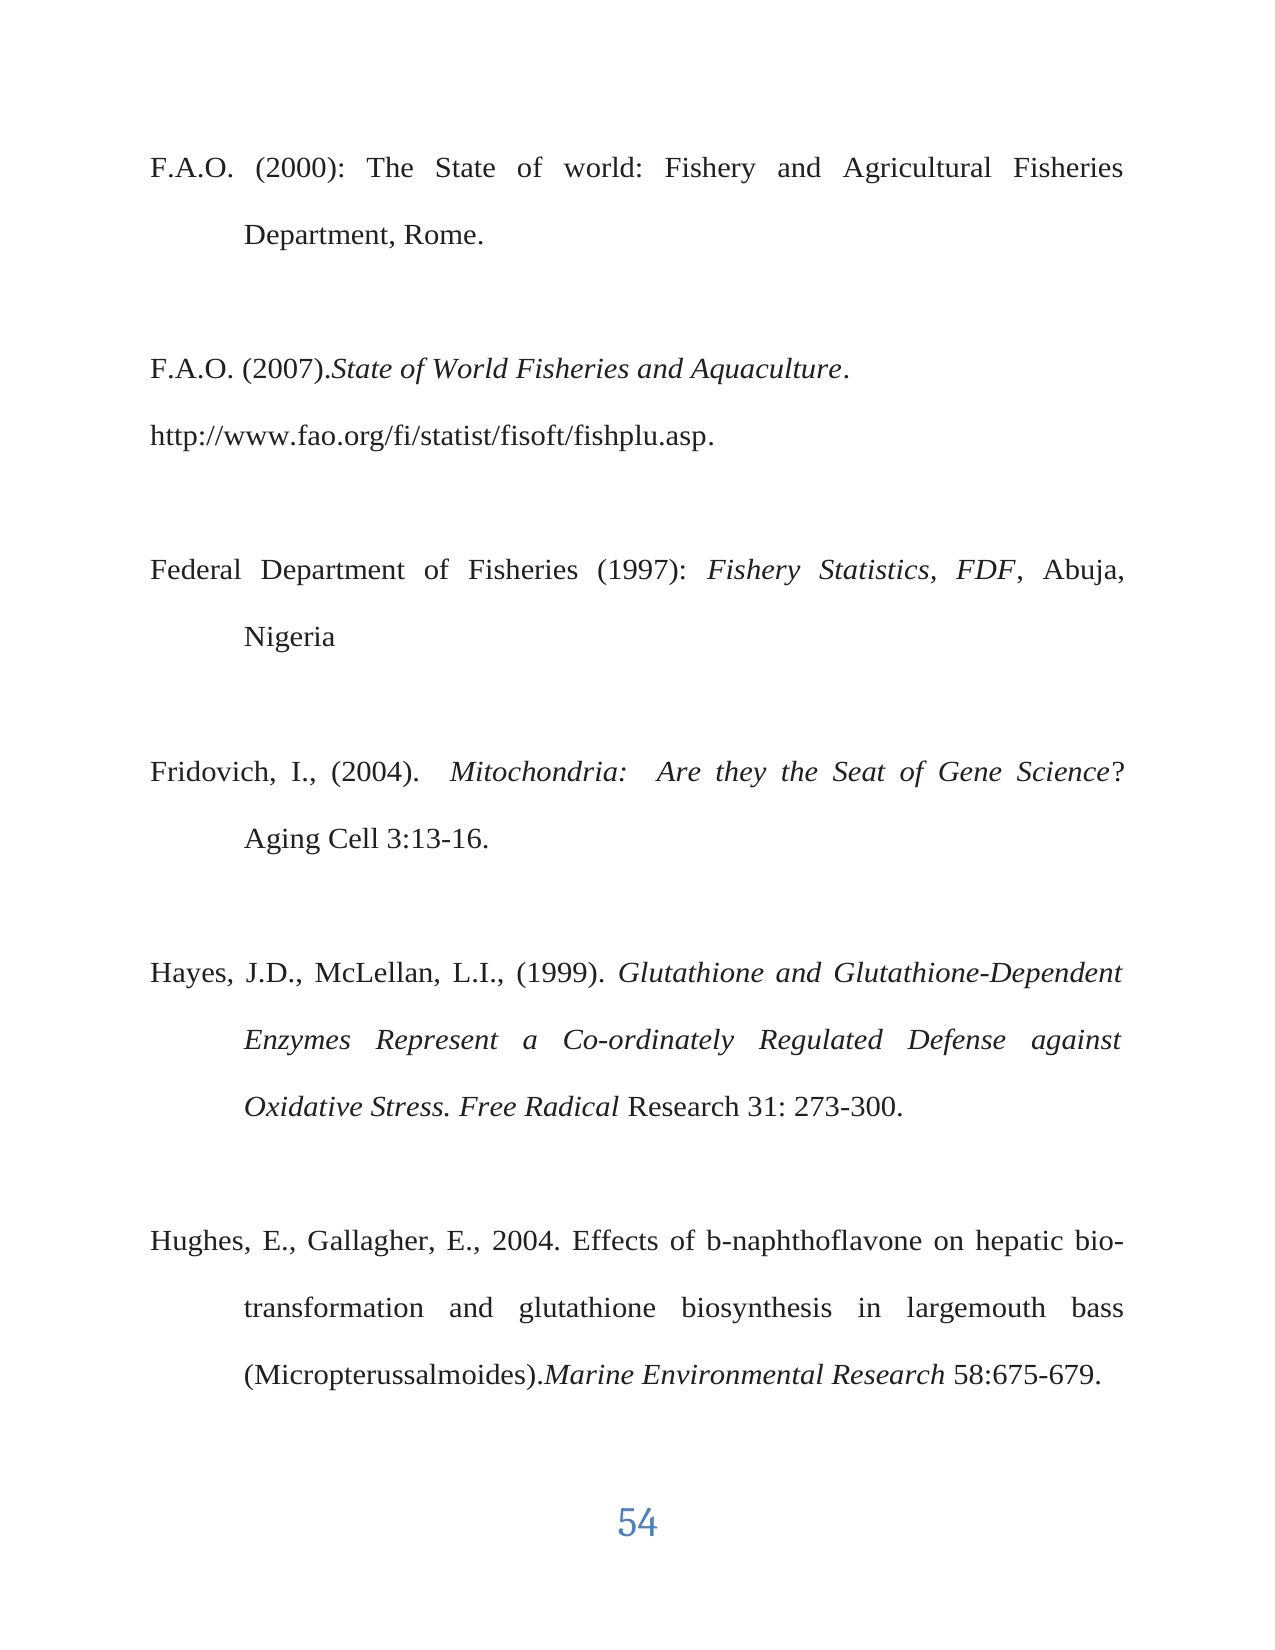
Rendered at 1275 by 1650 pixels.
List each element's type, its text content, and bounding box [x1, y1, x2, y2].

text F.A.O. (2000): The State of world: Fishery and Agricultural Fisheries Department, Rome. [150, 150, 1125, 251]
text Federal Department of Fisheries (1997): Fishery Statistics, FDF, Abuja, Nigeria [150, 552, 1125, 653]
text Fridovich, I., (2004). Mitochondria: Are they the Seat of Gene Science? Aging Cell 3:13-16. [150, 754, 1125, 854]
text Hughes, E., Gallagher, E., 2004. Effects of b-naphthoflavone on hepatic bio-transformation and glutathione biosynthesis in largemouth bass (Micropterussalmoides).Marine Environmental Research 58:675-679. [150, 1223, 1125, 1391]
text Hayes, J.D., McLellan, L.I., (1999). Glutathione and Glutathione-Dependent Enzymes Represent a Co-ordinately Regulated Defense against Oxidative Stress. Free Radical Research 31: 273-300. [150, 955, 1125, 1123]
text http://www.fao.org/fi/statist/fisoft/fishplu.asp. [150, 418, 1125, 452]
text F.A.O. (2007).State of World Fisheries and Aquaculture. [150, 351, 1125, 385]
